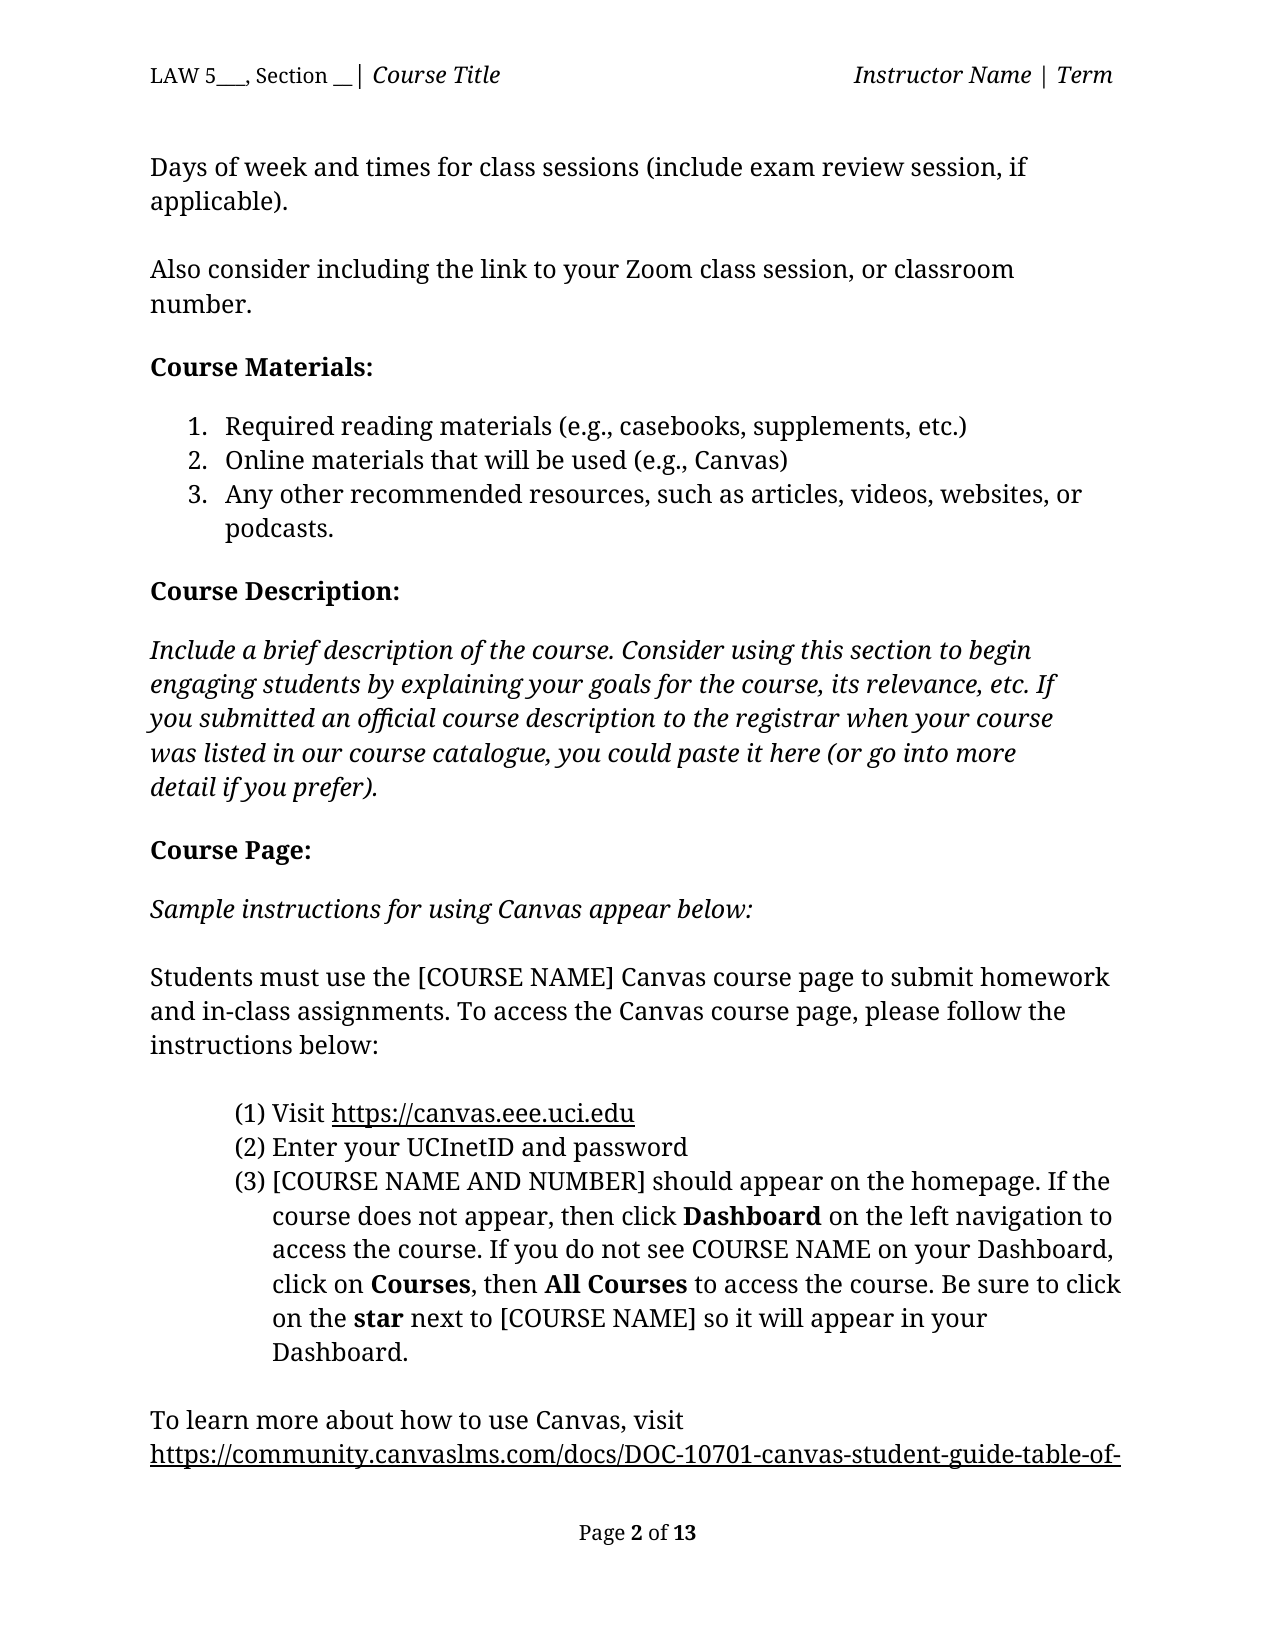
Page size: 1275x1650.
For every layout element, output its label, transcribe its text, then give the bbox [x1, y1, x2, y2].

list Required reading materials (e.g., casebooks, supplements, etc.) [187, 408, 1087, 443]
subtitle Course Description: [150, 574, 1125, 608]
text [150, 1402, 1125, 1471]
text Sample instructions for using Canvas appear below: [150, 892, 1125, 926]
subtitle Course Page: [150, 832, 1125, 867]
list [COURSE NAME AND NUMBER] should appear on the homepage. If the course does not appear, then click Dashboard on the left navigation to access the course. If you do not see COURSE NAME on your Dashboard, click on Courses, then All Courses to access the course. Be sure to click on the star next to [COURSE NAME] so it will appear in your Dashboard. [234, 1164, 1125, 1368]
subtitle Course Materials: [150, 349, 1125, 383]
text Also consider including the link to your Zoom class session, or classroom number. [150, 252, 1087, 320]
text Include a brief description of the course. Consider using this section to begin engaging students by explaining your goals for the course, its relevance, etc. If you submitted an official course description to the registrar when your course was listed in our course catalogue, you could paste it here (or go into more detail if you prefer). [150, 633, 1087, 803]
text Students must use the [COURSE NAME] Canvas course page to submit homework and in-class assignments. To access the Canvas course page, please follow the instructions below: [150, 960, 1125, 1062]
list Any other recommended resources, such as articles, videos, websites, or podcasts. [187, 477, 1087, 545]
text Days of week and times for class sessions (include exam review session, if applicable). [150, 150, 1087, 218]
list Visit https://canvas.eee.uci.edu [234, 1096, 1125, 1130]
list Enter your UCInetID and password [234, 1130, 1125, 1164]
list Online materials that will be used (e.g., Canvas) [187, 443, 1087, 477]
